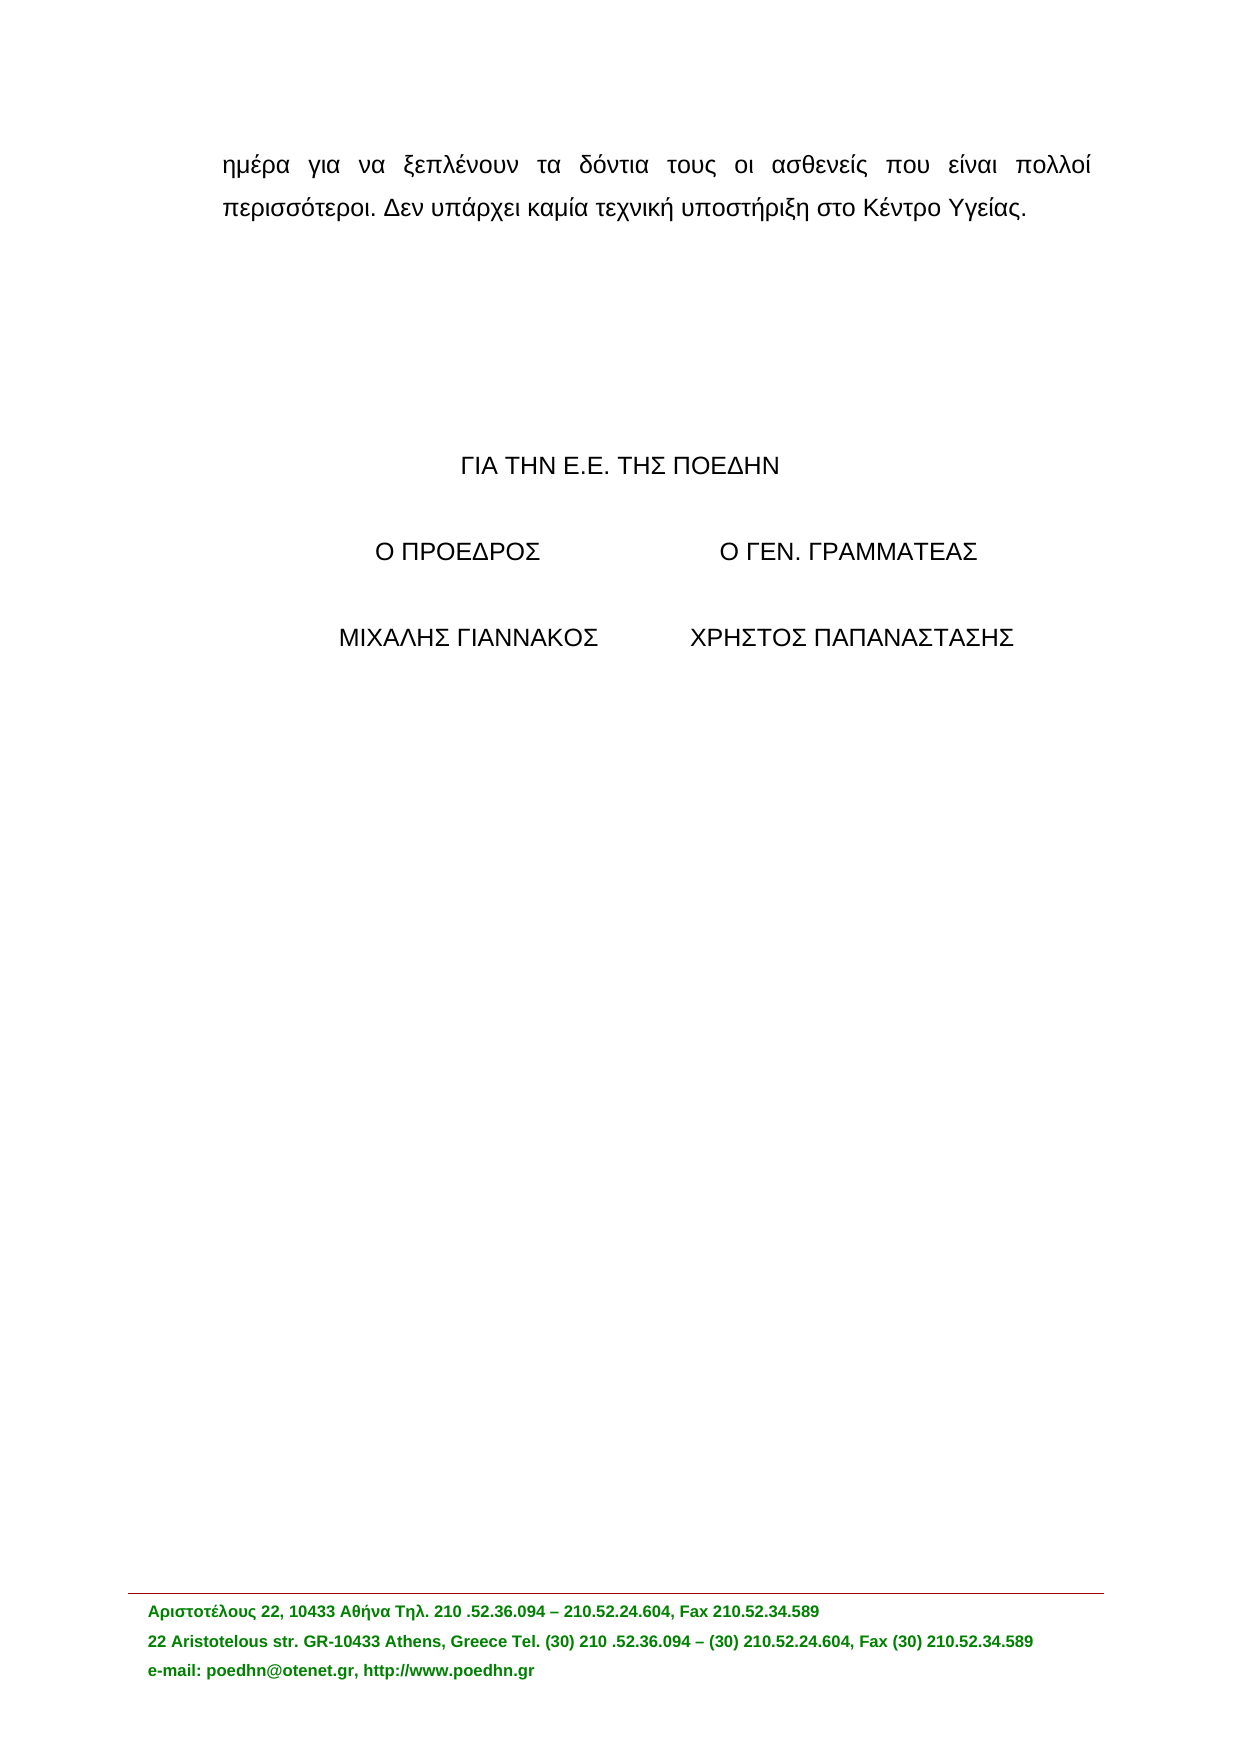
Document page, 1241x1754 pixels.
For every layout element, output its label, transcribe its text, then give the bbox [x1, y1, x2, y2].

text ΓΙΑ ΤΗΝ Ε.Ε. ΤΗΣ ΠΟΕΔΗΝ [148, 451, 1092, 479]
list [185, 150, 1092, 222]
text ΜΙΧΑΛΗΣ ΓΙΑΝΝΑΚΟΣ ΧΡΗΣΤΟΣ ΠΑΠΑΝΑΣΤΑΣΗΣ [223, 623, 1092, 652]
text Ο ΠΡΟΕΔΡΟΣ Ο ΓΕΝ. ΓΡΑΜΜΑΤΕΑΣ [223, 537, 1092, 566]
